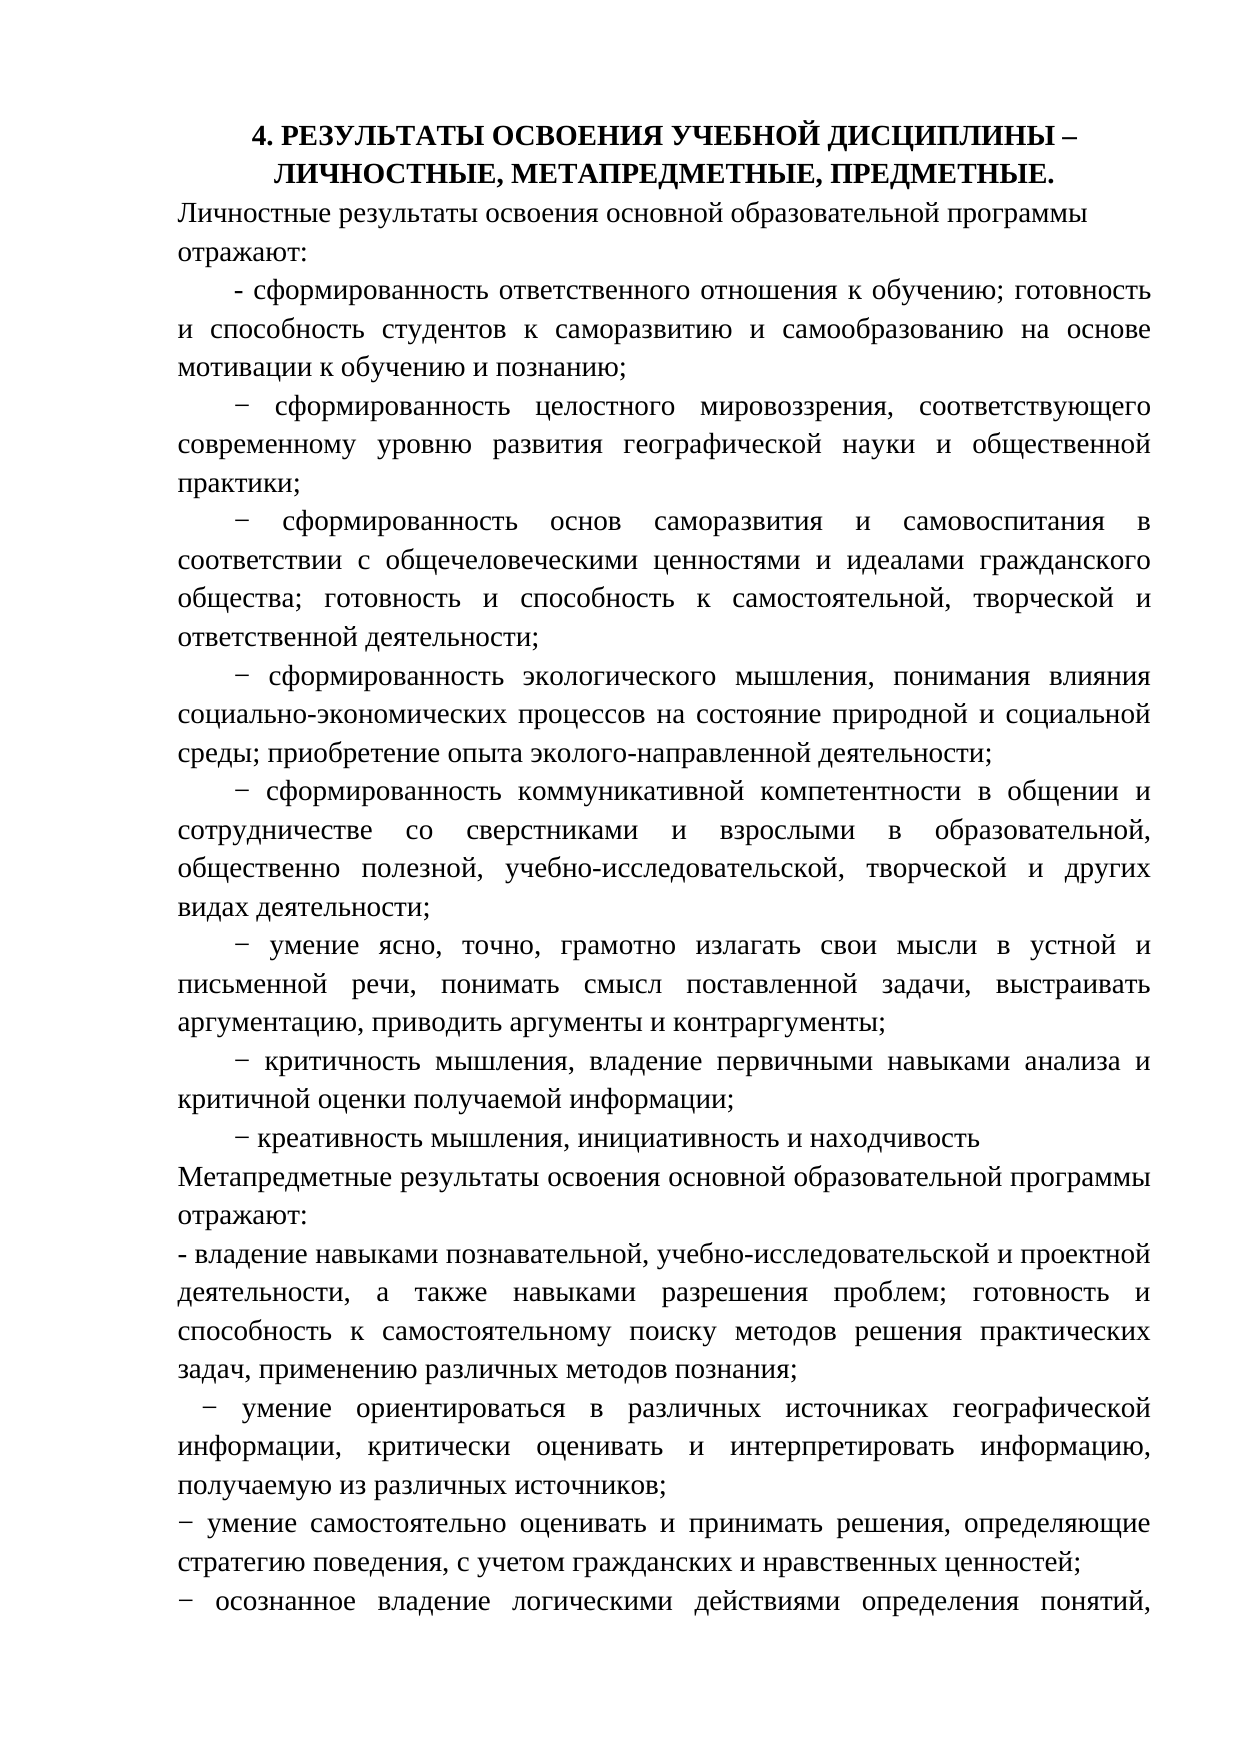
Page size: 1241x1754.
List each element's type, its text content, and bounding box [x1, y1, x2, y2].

text − сформированность экологического мышления, понимания влияния социально-экономических процессов на состояние природной и социальной среды; приобретение опыта эколого-направленной деятельности; [177, 658, 1152, 768]
text − умение ясно, точно, грамотно излагать свои мысли в устной и письменной речи, понимать смысл поставленной задачи, выстраивать аргументацию, приводить аргументы и контраргументы; [177, 927, 1152, 1038]
text − умение ориентироваться в различных источниках географической информации, критически оценивать и интерпретировать информацию, получаемую из различных источников; [177, 1390, 1152, 1501]
text − сформированность основ саморазвития и самовоспитания в соответствии с общечеловеческими ценностями и идеалами гражданского общества; готовность и способность к самостоятельной, творческой и ответственной деятельности; [177, 503, 1152, 653]
text Личностные результаты освоения основной образовательной программы отражают: [177, 195, 1152, 267]
text Метапредметные результаты освоения основной образовательной программы отражают: [177, 1159, 1152, 1231]
text − умение самостоятельно оценивать и принимать решения, определяющие стратегию поведения, с учетом гражданских и нравственных ценностей; [177, 1506, 1152, 1578]
text − критичность мышления, владение первичными навыками анализа и критичной оценки получаемой информации; [177, 1043, 1152, 1115]
text 4. РЕЗУЛЬТАТЫ ОСВОЕНИЯ УЧЕБНОЙ ДИСЦИПЛИНЫ – ЛИЧНОСТНЫЕ, МЕТАПРЕДМЕТНЫЕ, ПРЕДМЕТНЫЕ. [177, 118, 1152, 190]
text − сформированность целостного мировоззрения, соответствующего современному уровню развития географической науки и общественной практики; [177, 388, 1152, 498]
text − сформированность коммуникативной компетентности в общении и сотрудничестве со сверстниками и взрослыми в образовательной, общественно полезной, учебно-исследовательской, творческой и других видах деятельности; [177, 773, 1152, 922]
text − креативность мышления, инициативность и находчивость [177, 1120, 1152, 1154]
text - владение навыками познавательной, учебно-исследовательской и проектной деятельности, а также навыками разрешения проблем; готовность и способность к самостоятельному поиску методов решения практических задач, применению различных методов познания; [177, 1236, 1152, 1385]
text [177, 1583, 1152, 1616]
text - сформированность ответственного отношения к обучению; готовность и способность студентов к саморазвитию и самообразованию на основе мотивации к обучению и познанию; [177, 272, 1152, 383]
